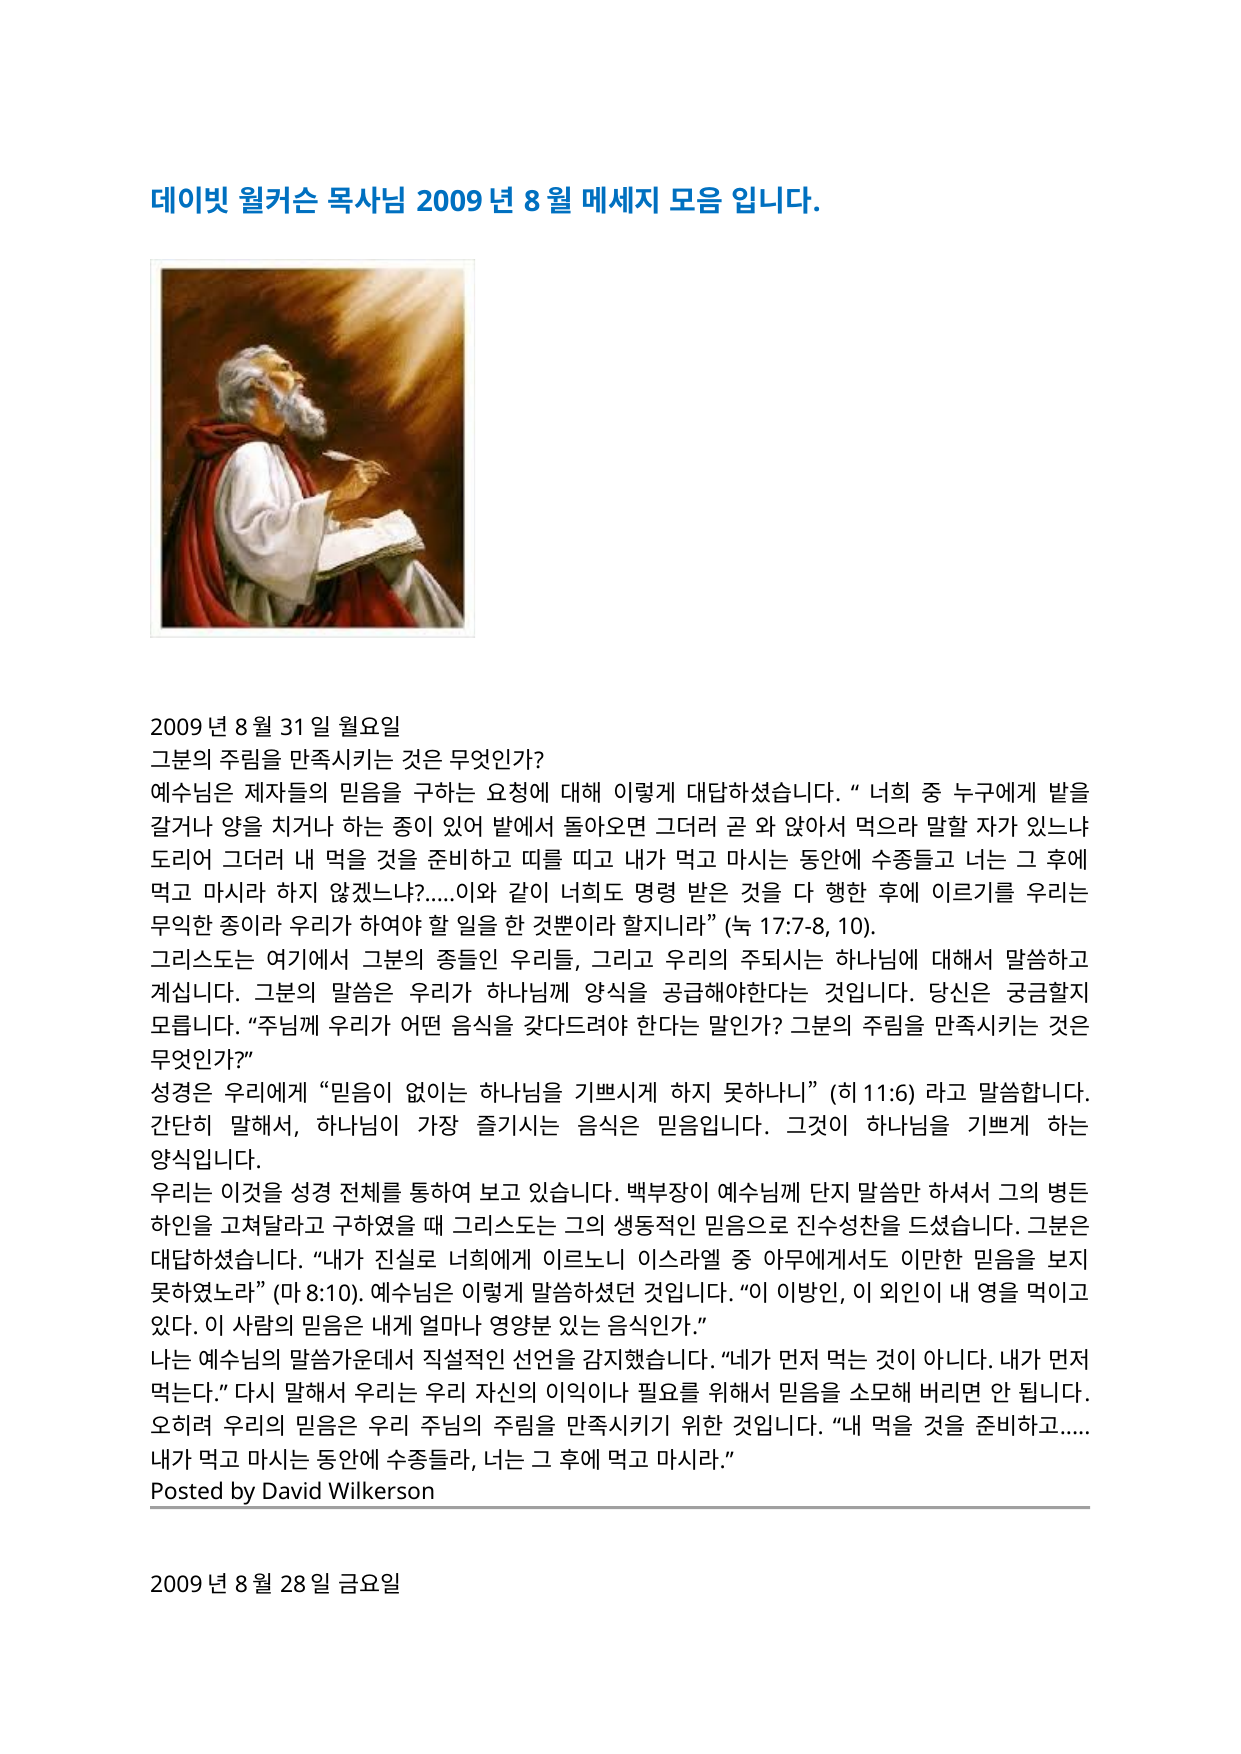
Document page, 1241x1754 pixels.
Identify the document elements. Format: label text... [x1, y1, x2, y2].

text 예수님은 제자들의 믿음을 구하는 요청에 대해 이렇게 대답하셨습니다. “ 너희 중 누구에게 밭을 갈거나 양을 치거나 하는 종이 있어 밭에서 돌아오면 그더러 곧 와 앉아서 먹으라 말할 자가 있느냐 도리어 그더러 내 먹을 것을 준비하고 띠를 띠고 내가 먹고 마시는 동안에 수종들고 너는 그 후에 먹고 마시라 하지 않겠느냐?.....이와 같이 너희도 명령 받은 것을 다 행한 후에 이르기를 우리는 무익한 종이라 우리가 하여야 할 일을 한 것뿐이라 할지니라” (눅 17:7-8, 10). [150, 775, 1090, 941]
text 그분의 주림을 만족시키는 것은 무엇인가? [150, 742, 1090, 775]
text 2009년 8월 28일 금요일 [150, 1566, 1090, 1599]
text 그리스도는 여기에서 그분의 종들인 우리들, 그리고 우리의 주되시는 하나님에 대해서 말씀하고 계십니다. 그분의 말씀은 우리가 하나님께 양식을 공급해야한다는 것입니다. 당신은 궁금할지 모릅니다. “주님께 우리가 어떤 음식을 갖다드려야 한다는 말인가? 그분의 주림을 만족시키는 것은 무엇인가?” [150, 941, 1090, 1075]
text 2009년 8월 31일 월요일 [150, 708, 1090, 742]
picture [150, 259, 476, 638]
text 성경은 우리에게 “믿음이 없이는 하나님을 기쁘시게 하지 못하나니” (히11:6) 라고 말씀합니다. 간단히 말해서, 하나님이 가장 즐기시는 음식은 믿음입니다. 그것이 하나님을 기쁘게 하는 양식입니다. [150, 1075, 1090, 1175]
text 나는 예수님의 말씀가운데서 직설적인 선언을 감지했습니다. “네가 먼저 먹는 것이 아니다. 내가 먼저 먹는다.” 다시 말해서 우리는 우리 자신의 이익이나 필요를 위해서 믿음을 소모해 버리면 안 됩니다. 오히려 우리의 믿음은 우리 주님의 주림을 만족시키기 위한 것입니다. “내 먹을 것을 준비하고.....내가 먹고 마시는 동안에 수종들라, 너는 그 후에 먹고 마시라.” [150, 1341, 1090, 1475]
text 우리는 이것을 성경 전체를 통하여 보고 있습니다. 백부장이 예수님께 단지 말씀만 하셔서 그의 병든 하인을 고쳐달라고 구하였을 때 그리스도는 그의 생동적인 믿음으로 진수성찬을 드셨습니다. 그분은 대답하셨습니다. “내가 진실로 너희에게 이르노니 이스라엘 중 아무에게서도 이만한 믿음을 보지 못하였노라” (마8:10). 예수님은 이렇게 말씀하셨던 것입니다. “이 이방인, 이 외인이 내 영을 먹이고 있다. 이 사람의 믿음은 내게 얼마나 영양분 있는 음식인가.” [150, 1175, 1090, 1341]
text 데이빗 월커슨 목사님 2009년 8월 메세지 모음 입니다. [150, 177, 1090, 219]
text Posted by David Wilkerson [150, 1475, 1090, 1506]
